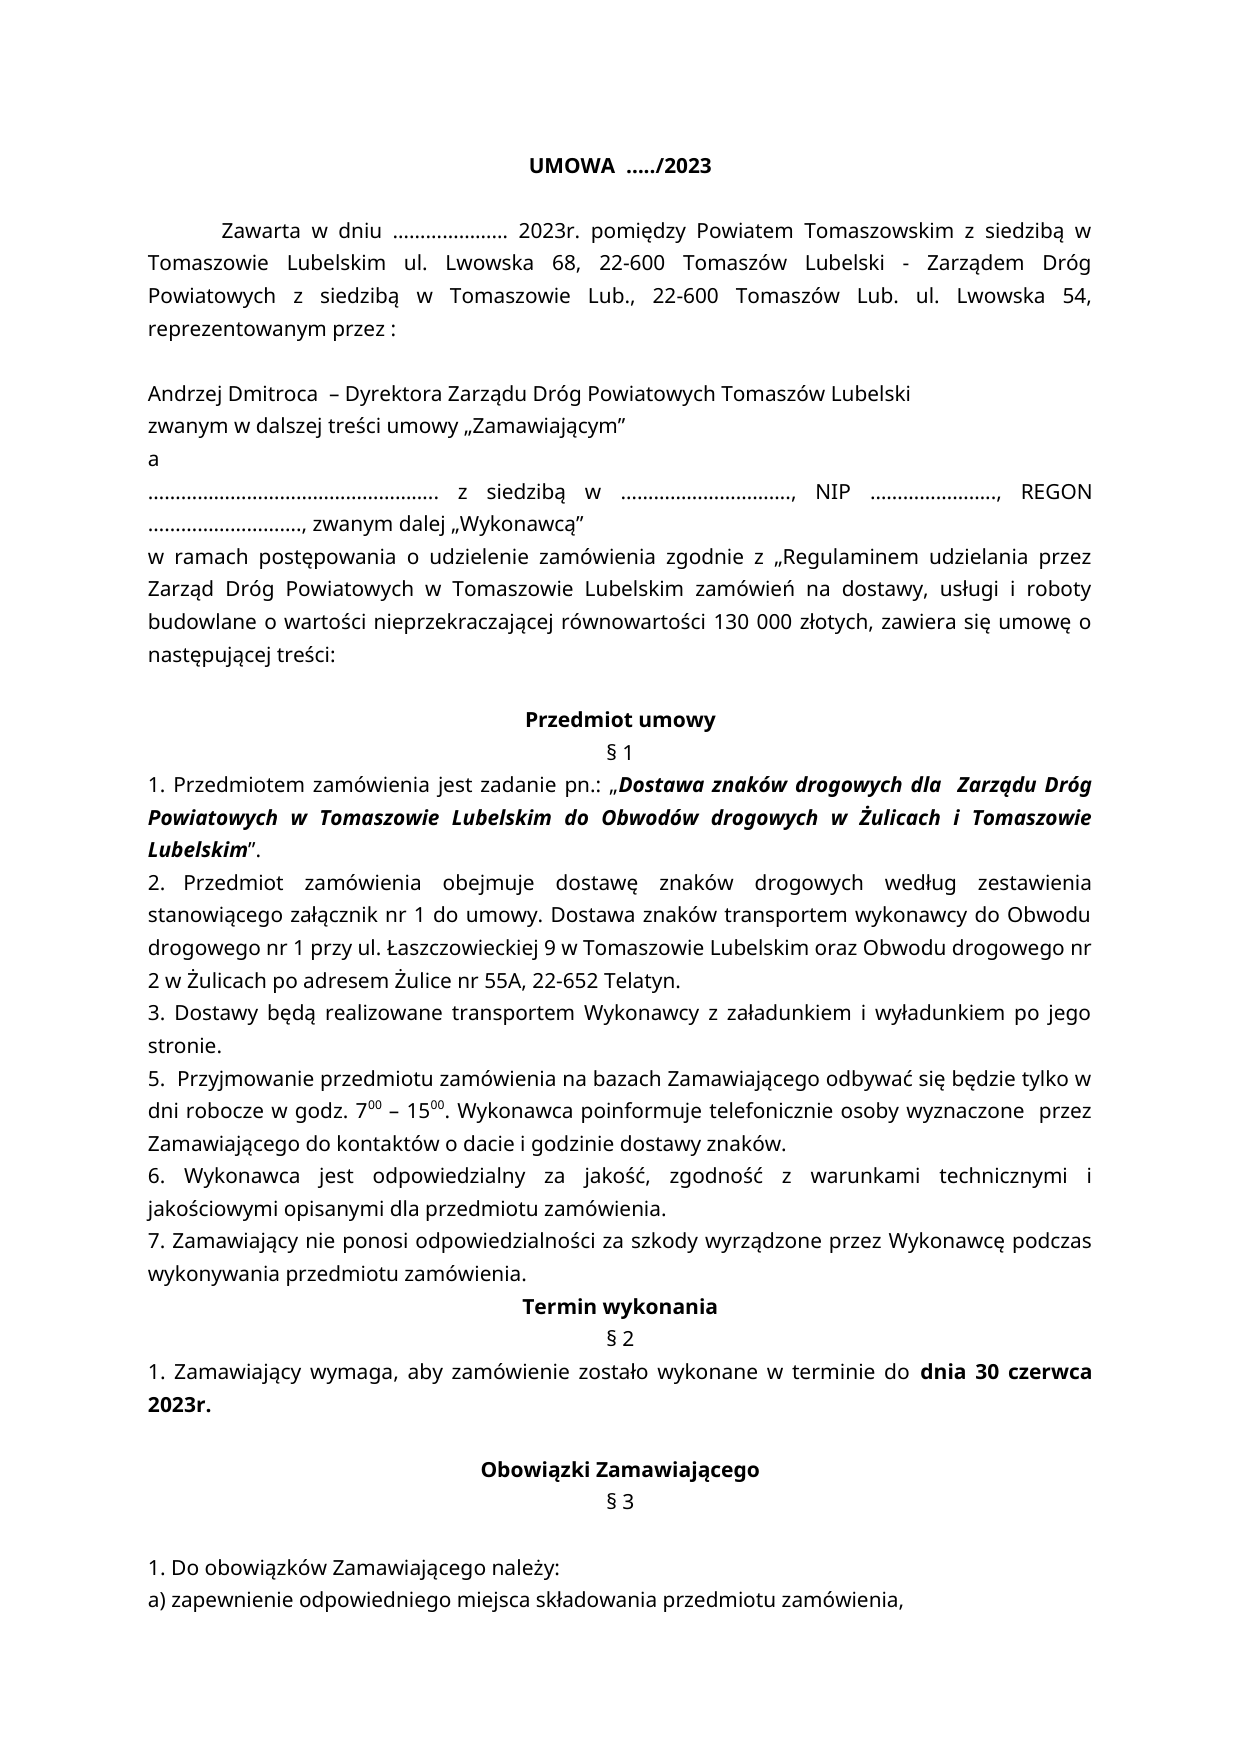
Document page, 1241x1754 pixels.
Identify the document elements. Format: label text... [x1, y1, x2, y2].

text § 2 [148, 1324, 1093, 1353]
text § 1 [148, 738, 1093, 766]
text 3. Dostawy będą realizowane transportem Wykonawcy z załadunkiem i wyładunkiem po jego stronie. [148, 998, 1093, 1059]
text Obowiązki Zamawiającego [148, 1455, 1093, 1483]
text UMOWA …../2023 [148, 151, 1093, 179]
text 6. Wykonawca jest odpowiedzialny za jakość, zgodność z warunkami technicznymi i jakościowymi opisanymi dla przedmiotu zamówienia. [148, 1161, 1093, 1222]
text 5. Przyjmowanie przedmiotu zamówienia na bazach Zamawiającego odbywać się będzie tylko w dni robocze w godz. 700 – 1500. Wykonawca poinformuje telefonicznie osoby wyznaczone przez Zamawiającego do kontaktów o dacie i godzinie dostawy znaków. [148, 1064, 1093, 1157]
text Andrzej Dmitroca – Dyrektora Zarządu Dróg Powiatowych Tomaszów Lubelski [148, 379, 1093, 407]
text § 3 [148, 1487, 1093, 1516]
text 1. Do obowiązków Zamawiającego należy: [148, 1553, 1093, 1581]
text Termin wykonania [148, 1292, 1093, 1320]
text zwanym w dalszej treści umowy „Zamawiającym” [148, 412, 1093, 440]
text a [148, 444, 1093, 473]
text 7. Zamawiający nie ponosi odpowiedzialności za szkody wyrządzone przez Wykonawcę podczas wykonywania przedmiotu zamówienia. [148, 1227, 1093, 1288]
text w ramach postępowania o udzielenie zamówienia zgodnie z „Regulaminem udzielania przez Zarząd Dróg Powiatowych w Tomaszowie Lubelskim zamówień na dostawy, usługi i roboty budowlane o wartości nieprzekraczającej równowartości 130 000 złotych, zawiera się umowę o następującej treści: [148, 542, 1093, 668]
text …………………………………………….. z siedzibą w …………………………., NIP ………………….., REGON ………………………., zwanym dalej „Wykonawcą” [148, 477, 1093, 538]
text Zawarta w dniu ………………… 2023r. pomiędzy Powiatem Tomaszowskim z siedzibą w Tomaszowie Lubelskim ul. Lwowska 68, 22-600 Tomaszów Lubelski - Zarządem Dróg Powiatowych z siedzibą w Tomaszowie Lub., 22-600 Tomaszów Lub. ul. Lwowska 54, reprezentowanym przez : [148, 216, 1093, 342]
text 2. Przedmiot zamówienia obejmuje dostawę znaków drogowych według zestawienia stanowiącego załącznik nr 1 do umowy. Dostawa znaków transportem wykonawcy do Obwodu drogowego nr 1 przy ul. Łaszczowieckiej 9 w Tomaszowie Lubelskim oraz Obwodu drogowego nr 2 w Żulicach po adresem Żulice nr 55A, 22-652 Telatyn. [148, 868, 1093, 994]
text 1. Przedmiotem zamówienia jest zadanie pn.: „Dostawa znaków drogowych dla Zarządu Dróg Powiatowych w Tomaszowie Lubelskim do Obwodów drogowych w Żulicach i Tomaszowie Lubelskim”. [148, 770, 1093, 864]
text a) zapewnienie odpowiedniego miejsca składowania przedmiotu zamówienia, [148, 1585, 1093, 1614]
text Przedmiot umowy [148, 705, 1093, 733]
text 1. Zamawiający wymaga, aby zamówienie zostało wykonane w terminie do dnia 30 czerwca 2023r. [148, 1357, 1093, 1418]
